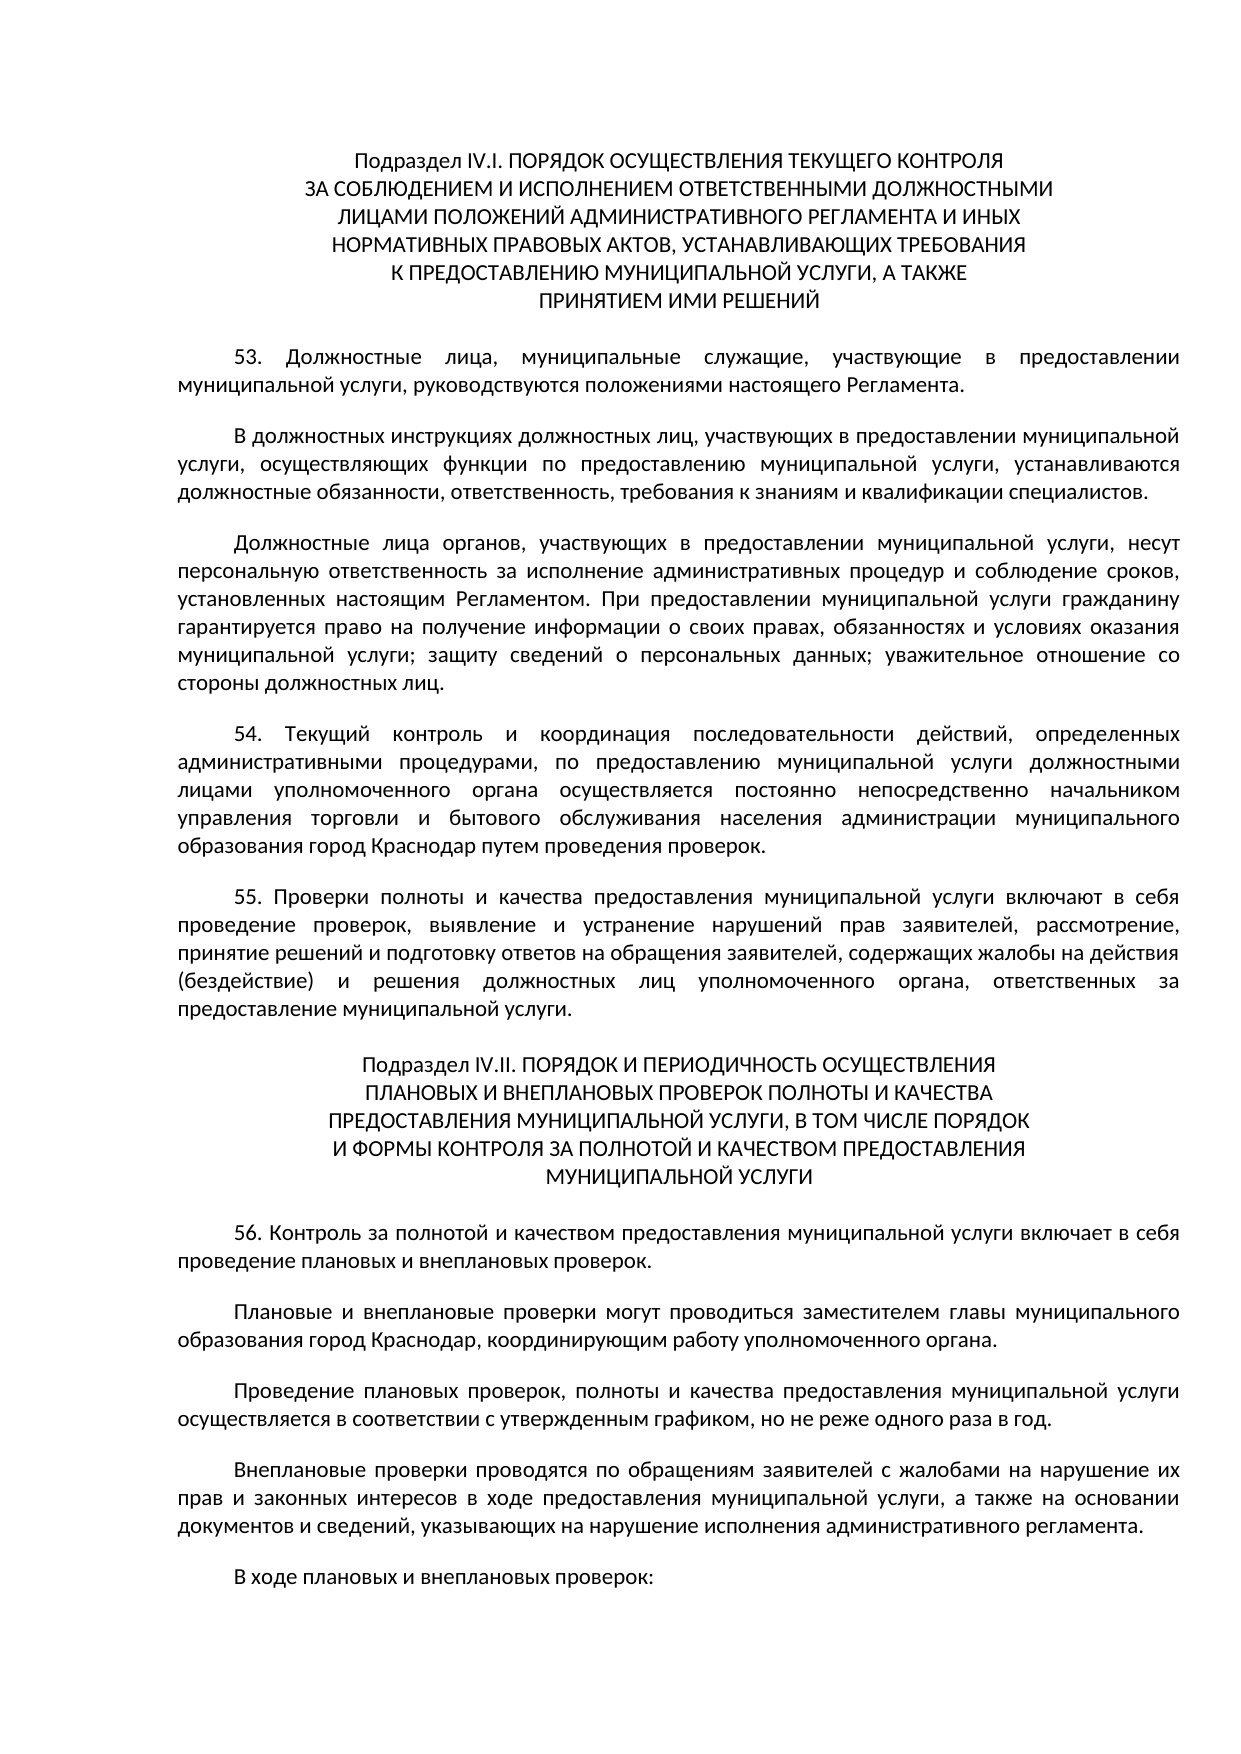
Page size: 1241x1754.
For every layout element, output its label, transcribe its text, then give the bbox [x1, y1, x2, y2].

text 55. Проверки полноты и качества предоставления муниципальной услуги включают в себя проведение проверок, выявление и устранение нарушений прав заявителей, рассмотрение, принятие решений и подготовку ответов на обращения заявителей, содержащих жалобы на действия (бездействие) и решения должностных лиц уполномоченного органа, ответственных за предоставление муниципальной услуги. [177, 882, 1181, 1022]
text Проведение плановых проверок, полноты и качества предоставления муниципальной услуги осуществляется в соответствии с утвержденным графиком, но не реже одного раза в год. [177, 1376, 1181, 1432]
text К ПРЕДОСТАВЛЕНИЮ МУНИЦИПАЛЬНОЙ УСЛУГИ, А ТАКЖЕ [177, 258, 1181, 286]
text Подраздел IV.II. ПОРЯДОК И ПЕРИОДИЧНОСТЬ ОСУЩЕСТВЛЕНИЯ [177, 1050, 1181, 1078]
text В ходе плановых и внеплановых проверок: [177, 1562, 1181, 1590]
text ПЛАНОВЫХ И ВНЕПЛАНОВЫХ ПРОВЕРОК ПОЛНОТЫ И КАЧЕСТВА [177, 1078, 1181, 1106]
text Плановые и внеплановые проверки могут проводиться заместителем главы муниципального образования город Краснодар, координирующим работу уполномоченного органа. [177, 1297, 1181, 1353]
text ПРИНЯТИЕМ ИМИ РЕШЕНИЙ [177, 286, 1181, 314]
text 56. Контроль за полнотой и качеством предоставления муниципальной услуги включает в себя проведение плановых и внеплановых проверок. [177, 1218, 1181, 1274]
text Должностные лица органов, участвующих в предоставлении муниципальной услуги, несут персональную ответственность за исполнение административных процедур и соблюдение сроков, установленных настоящим Регламентом. При предоставлении муниципальной услуги гражданину гарантируется право на получение информации о своих правах, обязанностях и условиях оказания муниципальной услуги; защиту сведений о персональных данных; уважительное отношение со стороны должностных лиц. [177, 528, 1181, 696]
text МУНИЦИПАЛЬНОЙ УСЛУГИ [177, 1162, 1181, 1191]
text ЗА СОБЛЮДЕНИЕМ И ИСПОЛНЕНИЕМ ОТВЕТСТВЕННЫМИ ДОЛЖНОСТНЫМИ [177, 174, 1181, 202]
text Внеплановые проверки проводятся по обращениям заявителей с жалобами на нарушение их прав и законных интересов в ходе предоставления муниципальной услуги, а также на основании документов и сведений, указывающих на нарушение исполнения административного регламента. [177, 1455, 1181, 1539]
text ПРЕДОСТАВЛЕНИЯ МУНИЦИПАЛЬНОЙ УСЛУГИ, В ТОМ ЧИСЛЕ ПОРЯДОК [177, 1106, 1181, 1134]
text И ФОРМЫ КОНТРОЛЯ ЗА ПОЛНОТОЙ И КАЧЕСТВОМ ПРЕДОСТАВЛЕНИЯ [177, 1134, 1181, 1162]
text ЛИЦАМИ ПОЛОЖЕНИЙ АДМИНИСТРАТИВНОГО РЕГЛАМЕНТА И ИНЫХ [177, 202, 1181, 230]
text 54. Текущий контроль и координация последовательности действий, определенных административными процедурами, по предоставлению муниципальной услуги должностными лицами уполномоченного органа осуществляется постоянно непосредственно начальником управления торговли и бытового обслуживания населения администрации муниципального образования город Краснодар путем проведения проверок. [177, 719, 1181, 859]
text Подраздел IV.I. ПОРЯДОК ОСУЩЕСТВЛЕНИЯ ТЕКУЩЕГО КОНТРОЛЯ [177, 146, 1181, 174]
text В должностных инструкциях должностных лиц, участвующих в предоставлении муниципальной услуги, осуществляющих функции по предоставлению муниципальной услуги, устанавливаются должностные обязанности, ответственность, требования к знаниям и квалификации специалистов. [177, 421, 1181, 505]
text 53. Должностные лица, муниципальные служащие, участвующие в предоставлении муниципальной услуги, руководствуются положениями настоящего Регламента. [177, 342, 1181, 398]
text НОРМАТИВНЫХ ПРАВОВЫХ АКТОВ, УСТАНАВЛИВАЮЩИХ ТРЕБОВАНИЯ [177, 230, 1181, 258]
